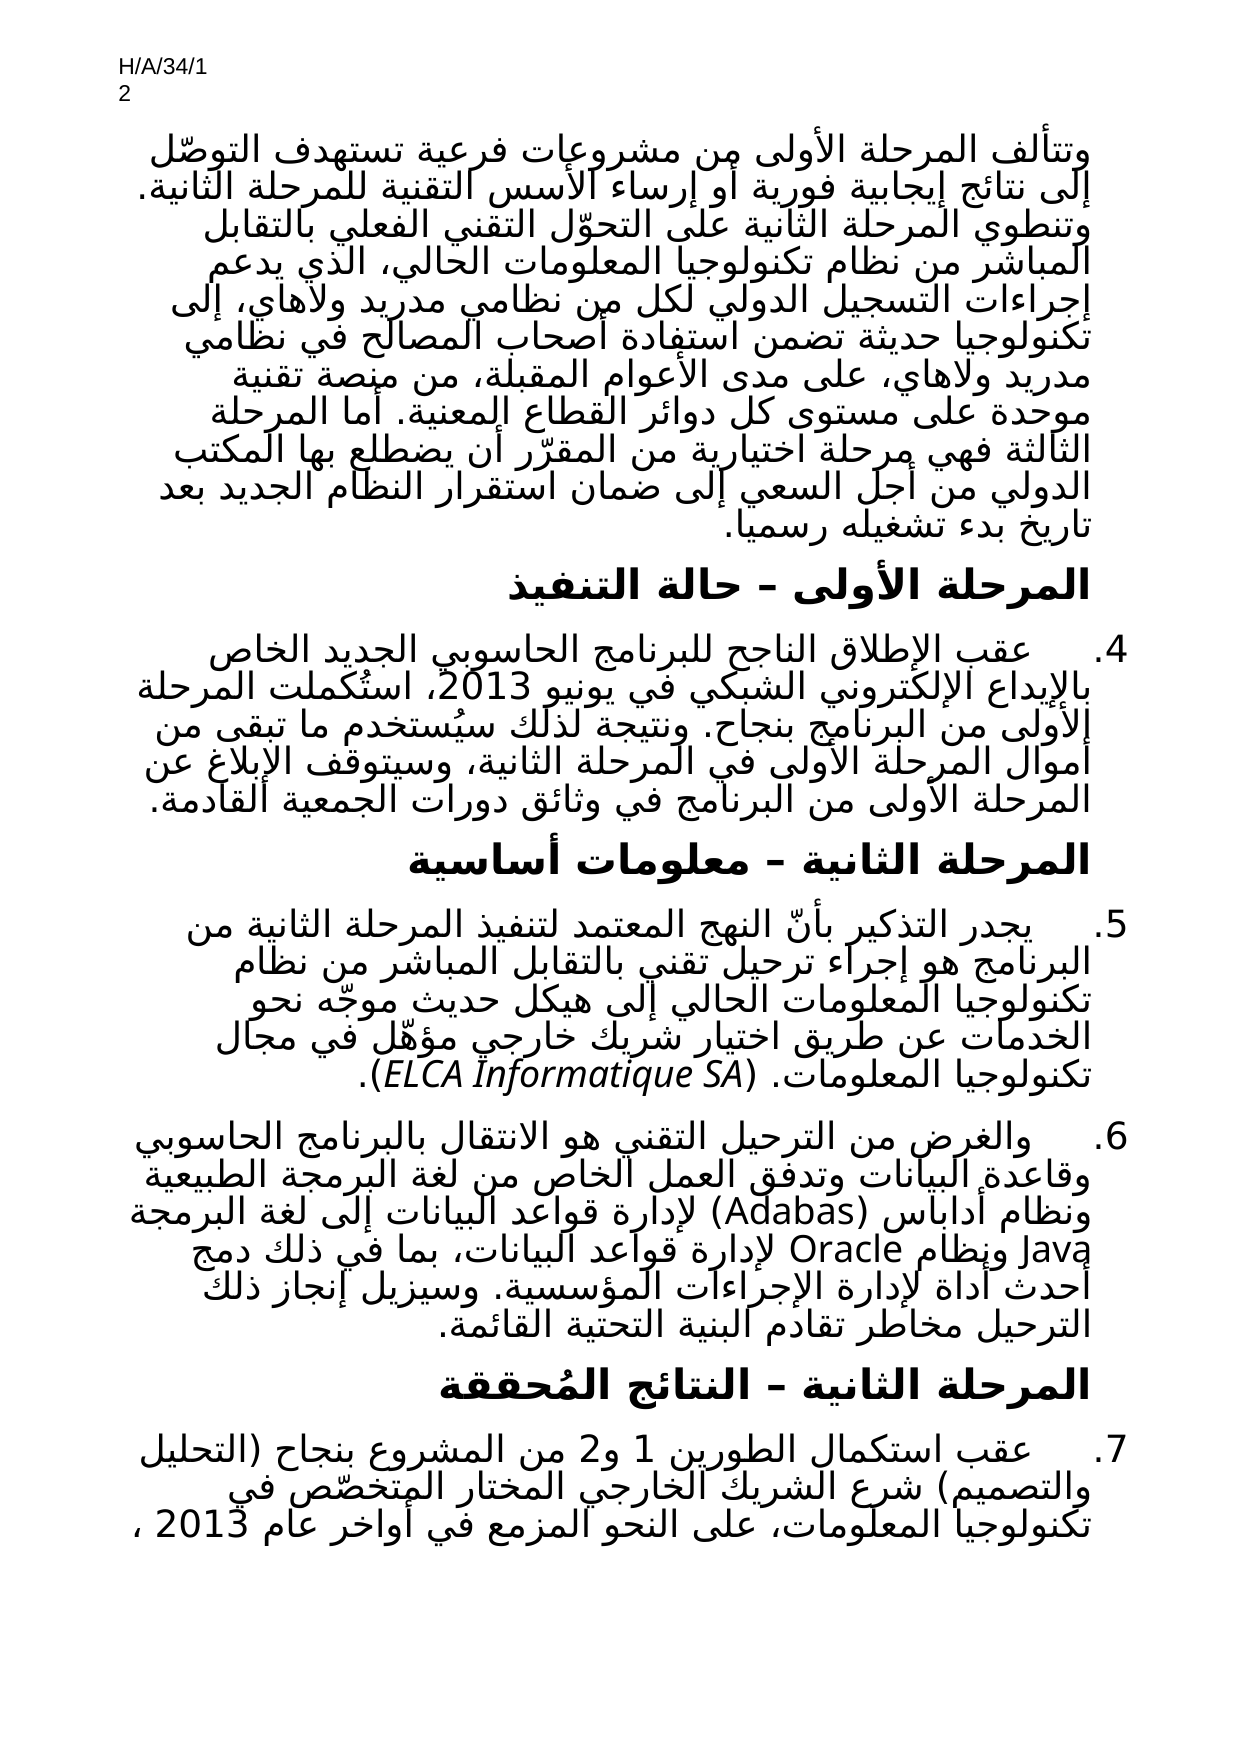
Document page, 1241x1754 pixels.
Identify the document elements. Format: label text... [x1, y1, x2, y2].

text المرحلة الثانية – معلومات أساسية [118, 845, 690, 882]
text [118, 132, 1092, 545]
text المرحلة الثانية – معلومات أساسية [676, 845, 1067, 882]
text يجدر التذكير بأنّ النهج المعتمد لتنفيذ المرحلة الثانية من البرنامج هو إجراء ترحيل تقني بالتقابل المباشر من نظام تكنولوجيا المعلومات الحالي إلى هيكل حديث موجّه نحو الخدمات عن طريق اختيار شريك خارجي مؤهّل في مجال تكنولوجيا المعلومات. (ELCA Informatique SA). [118, 907, 1092, 1095]
text المرحلة الثانية – معلومات أساسية [1022, 845, 1092, 882]
text المرحلة الثانية – النتائج المُحققة [118, 1370, 1067, 1407]
text المرحلة الأولى – حالة التنفيذ [1022, 570, 1092, 607]
text عقب الإطلاق الناجح للبرنامج الحاسوبي الجديد الخاص بالإيداع الإلكتروني الشبكي في يونيو 2013، استُكملت المرحلة الأولى من البرنامج بنجاح. ونتيجة لذلك سيُستخدم ما تبقى من أموال المرحلة الأولى في المرحلة الثانية، وسيتوقف الإبلاغ عن المرحلة الأولى من البرنامج في وثائق دورات الجمعية القادمة. [118, 632, 1092, 820]
text المرحلة الثانية – النتائج المُحققة [1022, 1370, 1092, 1407]
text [118, 1432, 1092, 1545]
text المرحلة الأولى – حالة التنفيذ [118, 570, 1067, 607]
text والغرض من الترحيل التقني هو الانتقال بالبرنامج الحاسوبي وقاعدة البيانات وتدفق العمل الخاص من لغة البرمجة الطبيعية ونظام أداباس (Adabas) لإدارة قواعد البيانات إلى لغة البرمجة Java ونظام Oracle لإدارة قواعد البيانات، بما في ذلك دمج أحدث أداة لإدارة الإجراءات المؤسسية. وسيزيل إنجاز ذلك الترحيل مخاطر تقادم البنية التحتية القائمة. [118, 1120, 1092, 1345]
